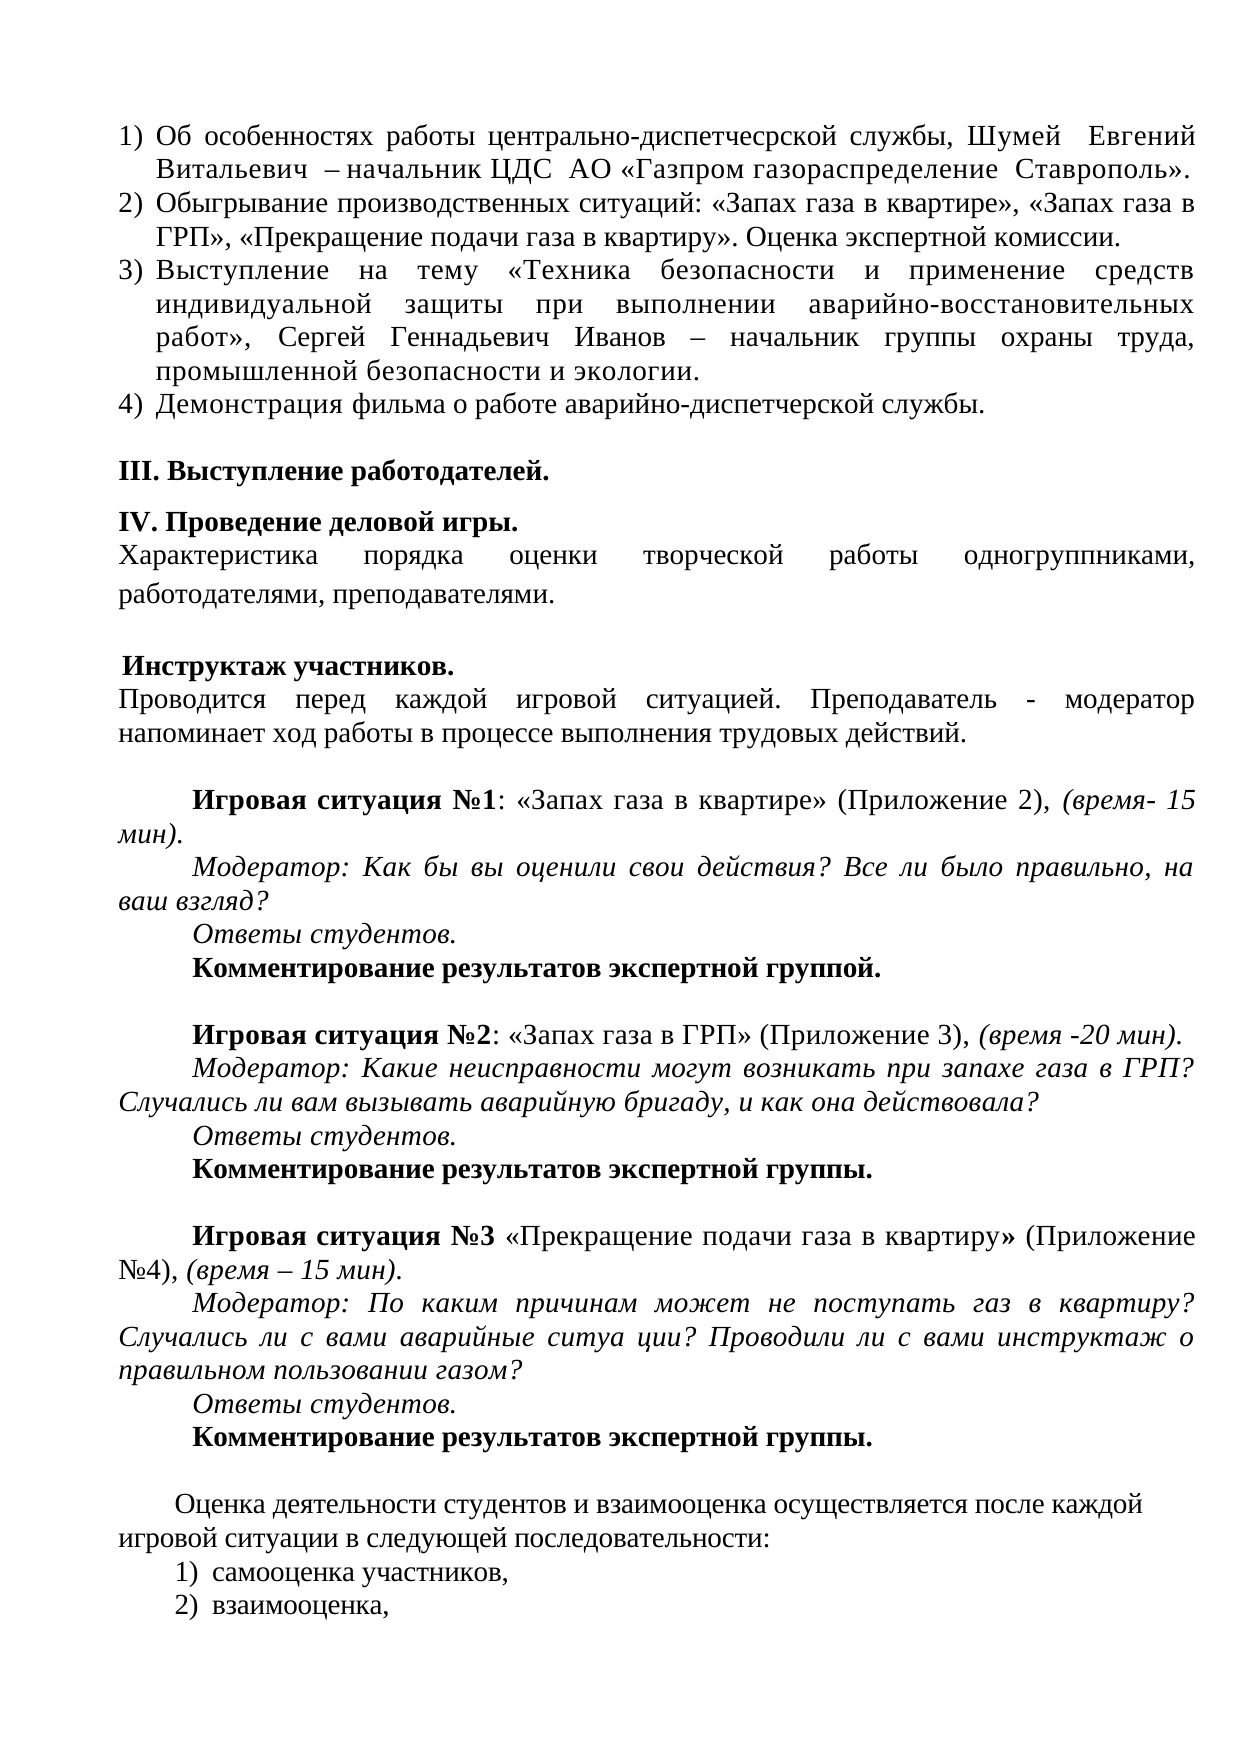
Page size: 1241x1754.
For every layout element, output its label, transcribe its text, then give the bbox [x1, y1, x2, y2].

text Характеристика порядка оценки творческой работы одногруппниками, работодателями, преподавателями. [118, 537, 1196, 609]
text Комментирование результатов экспертной группы. [118, 1419, 1196, 1453]
text Проводится перед каждой игровой ситуацией. Преподаватель - модератор напоминает ход работы в процессе выполнения трудовых действий. [118, 682, 1196, 749]
text Оценка деятельности студентов и взаимооценка осуществляется после каждой игровой ситуации в следующей последовательности: [118, 1487, 1196, 1554]
text Модератор: Как бы вы оценили свои действия? Все ли было правильно, на ваш взгляд? [118, 849, 1196, 916]
text Модератор: По каким причинам может не поступать газ в квартиру? Случались ли с вами аварийные ситуа ции? Проводили ли с вами инструктаж о правильном пользовании газом? [118, 1285, 1196, 1386]
list Демонстрация фильма о работе аварийно-диспетчерской службы. [118, 386, 1196, 420]
text Ответы студентов. [118, 1118, 1196, 1151]
list Обыгрывание производственных ситуаций: «Запах газа в квартире», «Запах газа в ГРП», «Прекращение подачи газа в квартиру». Оценка экспертной комиссии. [118, 185, 1196, 252]
text III. Выступление работодателей. [118, 453, 1196, 487]
text Ответы студентов. [118, 1386, 1196, 1419]
text Игровая ситуация №2: «Запах газа в ГРП» (Приложение 3), (время -20 мин). [118, 1017, 1196, 1051]
list Об особенностях работы центрально-диспетчесрской службы, Шумей Евгений Витальевич – начальник ЦДС АО «Газпром газораспределение Ставрополь». [118, 118, 1196, 185]
text Комментирование результатов экспертной группы. [118, 1151, 1196, 1185]
text Комментирование результатов экспертной группой. [118, 950, 1196, 983]
text Игровая ситуация №1: «Запах газа в квартире» (Приложение 2), (время- 15 мин). [118, 782, 1196, 849]
text Инструктаж участников. [122, 648, 1196, 682]
text Игровая ситуация №3 «Прекращение подачи газа в квартиру» (Приложение №4), (время – 15 мин). [118, 1218, 1196, 1285]
text Ответы студентов. [118, 916, 1196, 950]
list Выступление на тему «Техника безопасности и применение средств индивидуальной защиты при выполнении аварийно-восстановительных работ», Сергей Геннадьевич Иванов – начальник группы охраны труда, промышленной безопасности и экологии. [118, 252, 1196, 386]
text Модератор: Какие неисправности могут возникать при запахе газа в ГРП? Случались ли вам вызывать аварийную бригаду, и как она действовала? [118, 1051, 1196, 1118]
text IV. Проведение деловой игры. [118, 504, 1196, 537]
list самооценка участников, [174, 1554, 1196, 1587]
list взаимооценка, [174, 1587, 1196, 1621]
